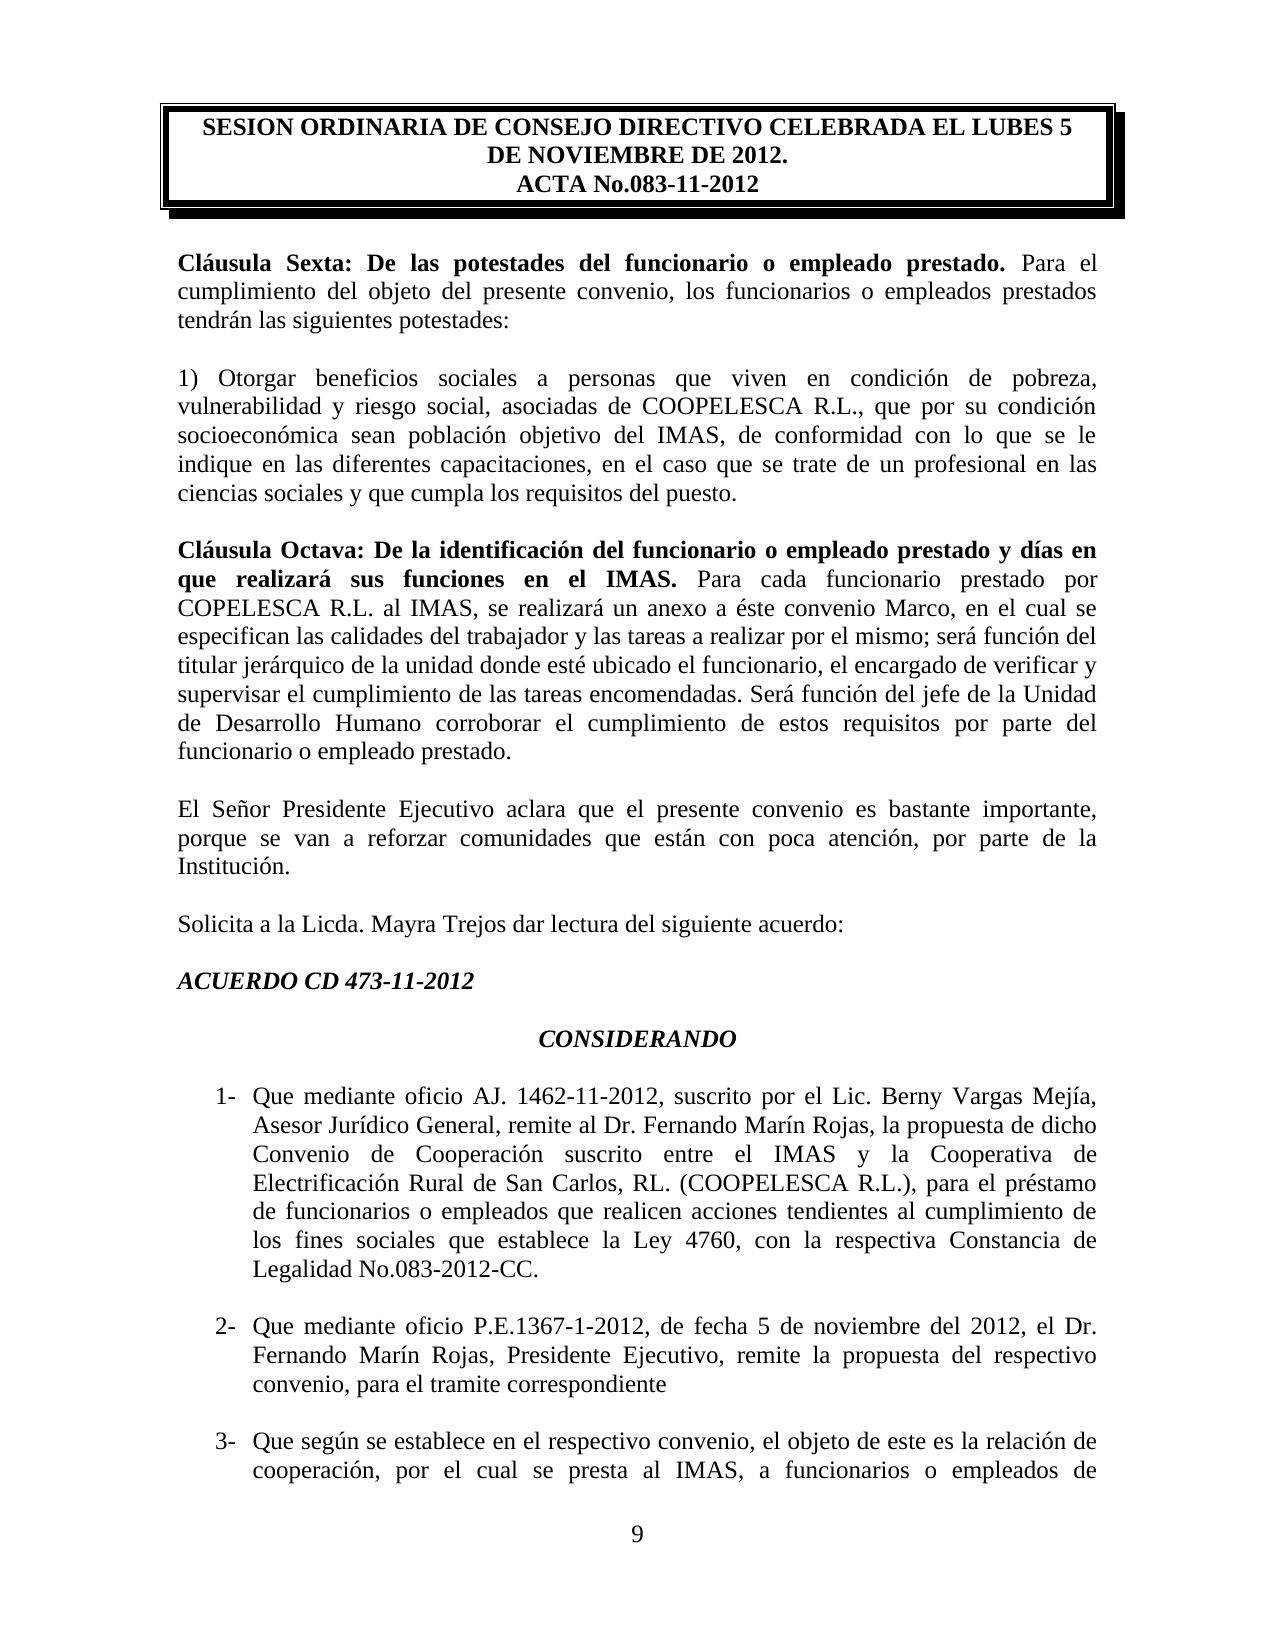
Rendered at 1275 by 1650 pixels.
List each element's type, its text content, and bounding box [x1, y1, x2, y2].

list Que mediante oficio P.E.1367-1-2012, de fecha 5 de noviembre del 2012, el Dr. Fernando Marín Rojas, Presidente Ejecutivo, remite la propuesta del respectivo convenio, para el tramite correspondiente [215, 1311, 1098, 1398]
list Que mediante oficio AJ. 1462-11-2012, suscrito por el Lic. Berny Vargas Mejía, Asesor Jurídico General, remite al Dr. Fernando Marín Rojas, la propuesta de dicho Convenio de Cooperación suscrito entre el IMAS y la Cooperativa de Electrificación Rural de San Carlos, RL. (COOPELESCA R.L.), para el préstamo de funcionarios o empleados que realicen acciones tendientes al cumplimiento de los fines sociales que establece la Ley 4760, con la respectiva Constancia de Legalidad No.083-2012-CC. [215, 1081, 1098, 1283]
text Cláusula Sexta: De las potestades del funcionario o empleado prestado. Para el cumplimiento del objeto del presente convenio, los funcionarios o empleados prestados tendrán las siguientes potestades: [177, 248, 1098, 334]
text Solicita a la Licda. Mayra Trejos dar lectura del siguiente acuerdo: [177, 909, 1098, 938]
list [215, 1426, 1098, 1484]
text 1) Otorgar beneficios sociales a personas que viven en condición de pobreza, vulnerabilidad y riesgo social, asociadas de COOPELESCA R.L., que por su condición socioeconómica sean población objetivo del IMAS, de conformidad con lo que se le indique en las diferentes capacitaciones, en el caso que se trate de un profesional en las ciencias sociales y que cumpla los requisitos del puesto. [177, 363, 1098, 506]
text El Señor Presidente Ejecutivo aclara que el presente convenio es bastante importante, porque se van a reforzar comunidades que están con poca atención, por parte de la Institución. [177, 794, 1098, 880]
text Cláusula Octava: De la identificación del funcionario o empleado prestado y días en que realizará sus funciones en el IMAS. Para cada funcionario prestado por COPELESCA R.L. al IMAS, se realizará un anexo a éste convenio Marco, en el cual se especifican las calidades del trabajador y las tareas a realizar por el mismo; será función del titular jerárquico de la unidad donde esté ubicado el funcionario, el encargado de verificar y supervisar el cumplimiento de las tareas encomendadas. Será función del jefe de la Unidad de Desarrollo Humano corroborar el cumplimiento de estos requisitos por parte del funcionario o empleado prestado. [177, 535, 1098, 765]
text ACUERDO CD 473-11-2012 [177, 966, 1098, 995]
text CONSIDERANDO [177, 1024, 1098, 1053]
